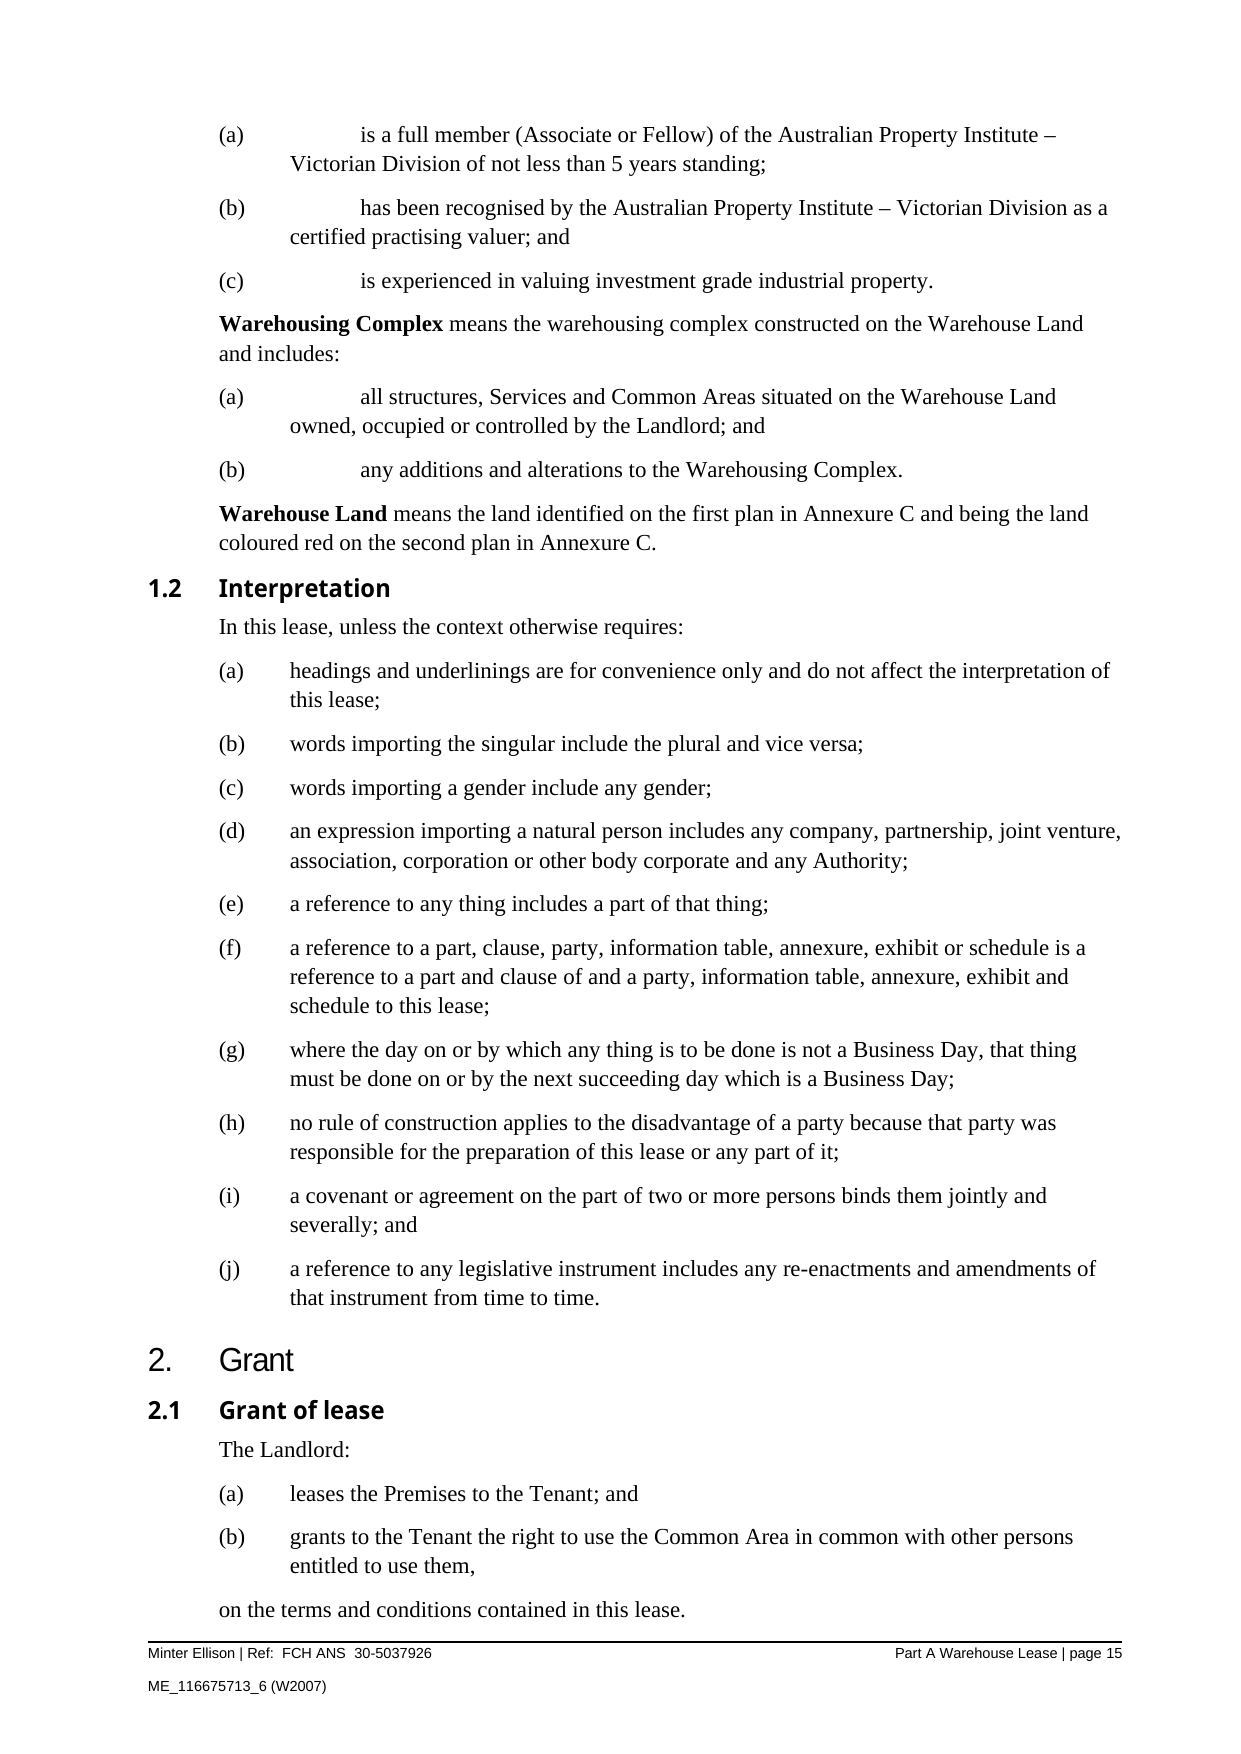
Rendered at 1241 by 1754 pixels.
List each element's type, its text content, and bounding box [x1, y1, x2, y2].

text leases the Premises to the Tenant; and [218, 1477, 1122, 1506]
text Grant of lease [148, 1393, 1122, 1427]
text has been recognised by the Australian Property Institute – Victorian Division as a certified practising valuer; and [218, 191, 1122, 249]
text a reference to any legislative instrument includes any re-enactments and amendments of that instrument from time to time. [218, 1252, 1122, 1311]
text Grant [148, 1340, 1122, 1378]
text words importing a gender include any gender; [218, 771, 1122, 800]
text a reference to any thing includes a part of that thing; [218, 888, 1122, 917]
text no rule of construction applies to the disadvantage of a party because that party was responsible for the preparation of this lease or any part of it; [218, 1106, 1122, 1165]
text where the day on or by which any thing is to be done is not a Business Day, that thing must be done on or by the next succeeding day which is a Business Day; [218, 1033, 1122, 1092]
text a covenant or agreement on the part of two or more persons binds them jointly and severally; and [218, 1179, 1122, 1238]
text In this lease, unless the context otherwise requires: [218, 611, 1122, 640]
text The Landlord: [148, 1433, 1122, 1462]
text words importing the singular include the plural and vice versa; [218, 727, 1122, 756]
text grants to the Tenant the right to use the Common Area in common with other persons entitled to use them, [218, 1521, 1122, 1579]
text an expression importing a natural person includes any company, partnership, joint venture, association, corporation or other body corporate and any Authority; [218, 815, 1122, 873]
text Warehouse Land means the land identified on the first plan in Annexure C and being the land coloured red on the second plan in Annexure C. [218, 497, 1122, 556]
text any additions and alterations to the Warehousing Complex. [218, 453, 1122, 483]
text headings and underlinings are for convenience only and do not affect the interpretation of this lease; [218, 654, 1122, 713]
text on the terms and conditions contained in this lease. [148, 1593, 1122, 1623]
text a reference to a part, clause, party, information table, annexure, exhibit or schedule is a reference to a part and clause of and a party, information table, annexure, exhibit and schedule to this lease; [218, 931, 1122, 1019]
text is experienced in valuing investment grade industrial property. [218, 264, 1122, 293]
text is a full member (Associate or Fellow) of the Australian Property Institute – Victorian Division of not less than 5 years standing; [218, 118, 1122, 176]
text all structures, Services and Common Areas situated on the Warehouse Land owned, occupied or controlled by the Landlord; and [218, 381, 1122, 439]
text Warehousing Complex means the warehousing complex constructed on the Warehouse Land and includes: [218, 308, 1122, 366]
text Interpretation [148, 570, 1122, 604]
